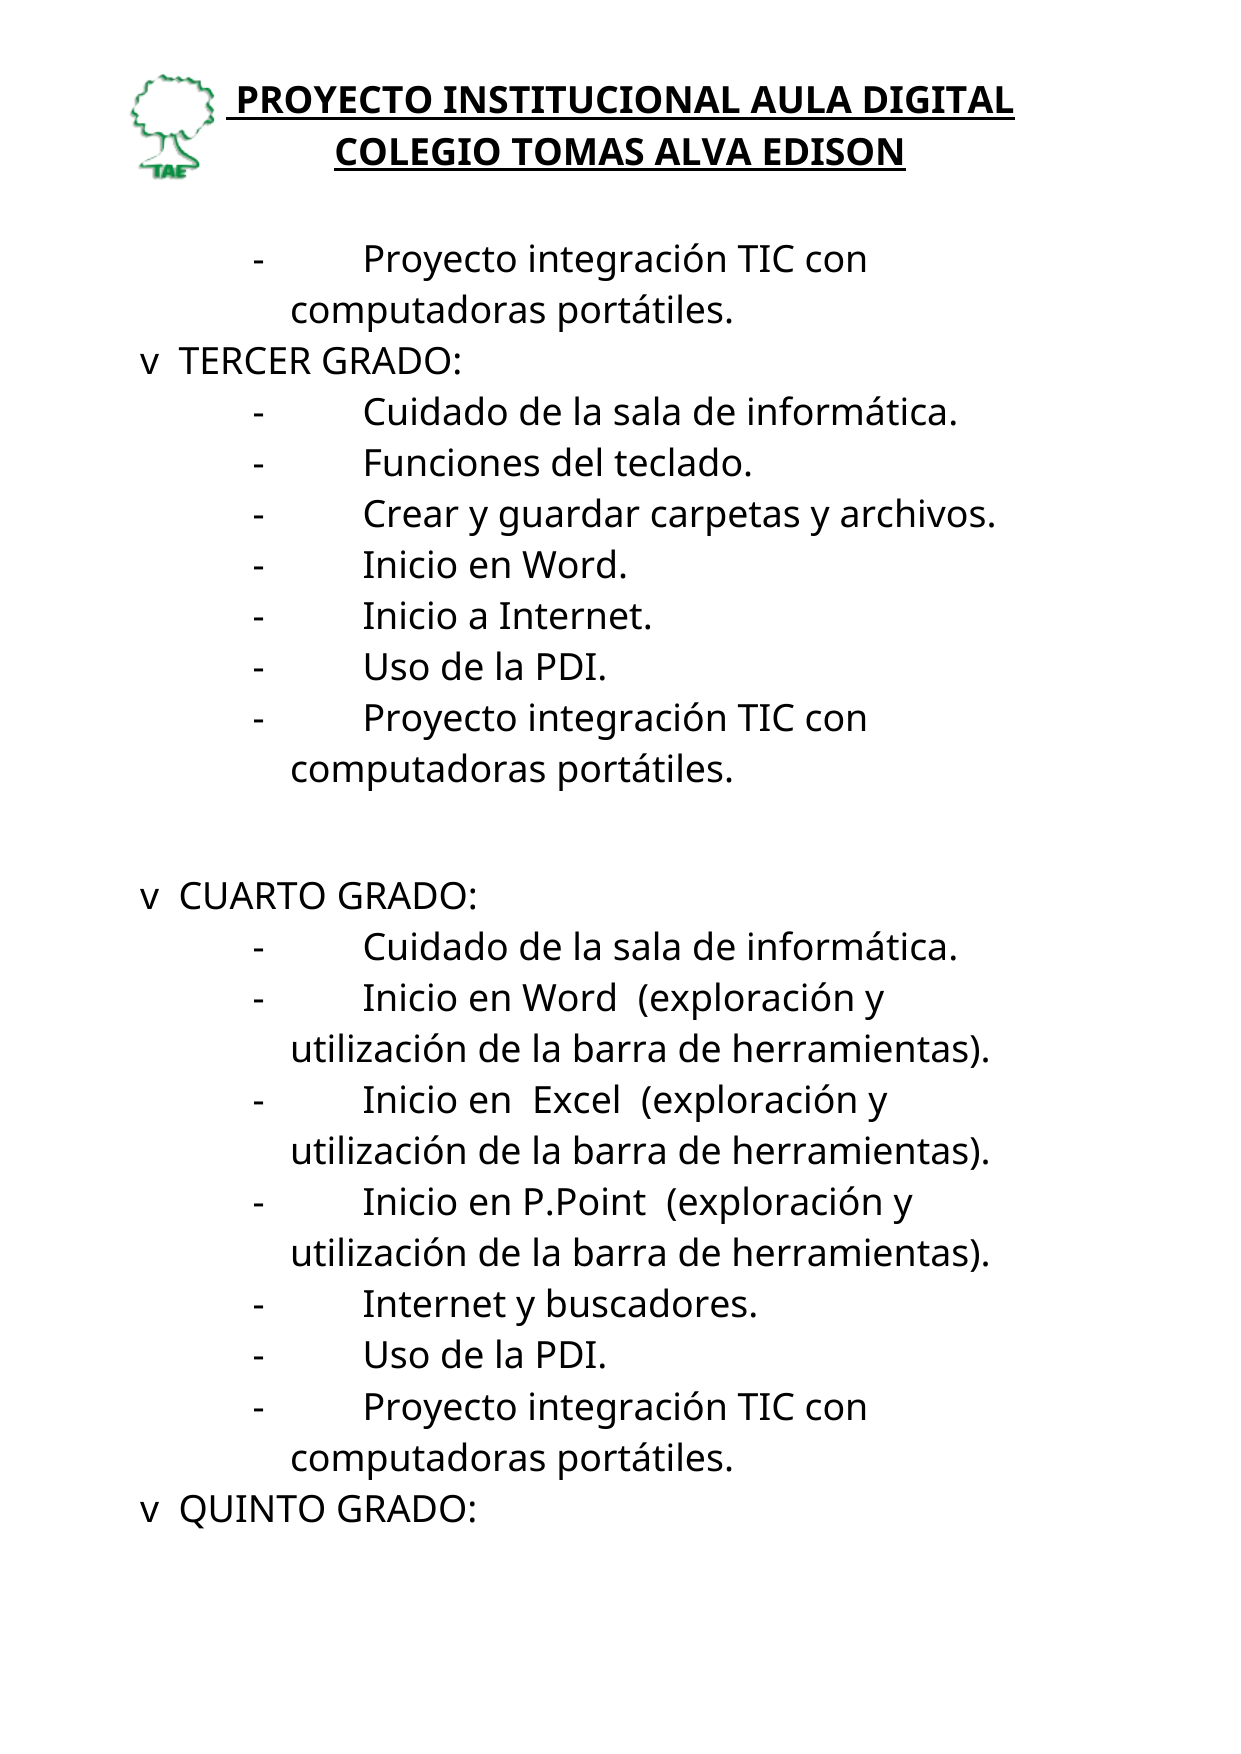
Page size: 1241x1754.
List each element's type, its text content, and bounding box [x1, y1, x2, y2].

text - Inicio en P.Point (exploración y utilización de la barra de herramientas). [252, 1176, 1063, 1278]
text - Proyecto integración TIC con computadoras portátiles. [252, 1380, 1063, 1482]
text - Inicio a Internet. [252, 589, 1063, 640]
text - Internet y buscadores. [252, 1278, 1063, 1329]
text - Proyecto integración TIC con computadoras portátiles. [252, 691, 1063, 793]
text - Proyecto integración TIC con computadoras portátiles. [252, 232, 1063, 334]
text - Uso de la PDI. [252, 640, 1063, 691]
text - Cuidado de la sala de informática. [252, 920, 1063, 971]
text - Uso de la PDI. [252, 1329, 1063, 1380]
text - Inicio en Excel (exploración y utilización de la barra de herramientas). [252, 1073, 1063, 1176]
text - Crear y guardar carpetas y archivos. [252, 487, 1063, 538]
text - Funciones del teclado. [252, 436, 1063, 487]
text - Cuidado de la sala de informática. [252, 385, 1063, 436]
text v QUINTO GRADO: [140, 1482, 1063, 1533]
picture [126, 73, 216, 184]
text v TERCER GRADO: [140, 334, 1063, 385]
text v CUARTO GRADO: [140, 869, 1063, 920]
text - Inicio en Word (exploración y utilización de la barra de herramientas). [252, 971, 1063, 1073]
text - Inicio en Word. [252, 538, 1063, 589]
